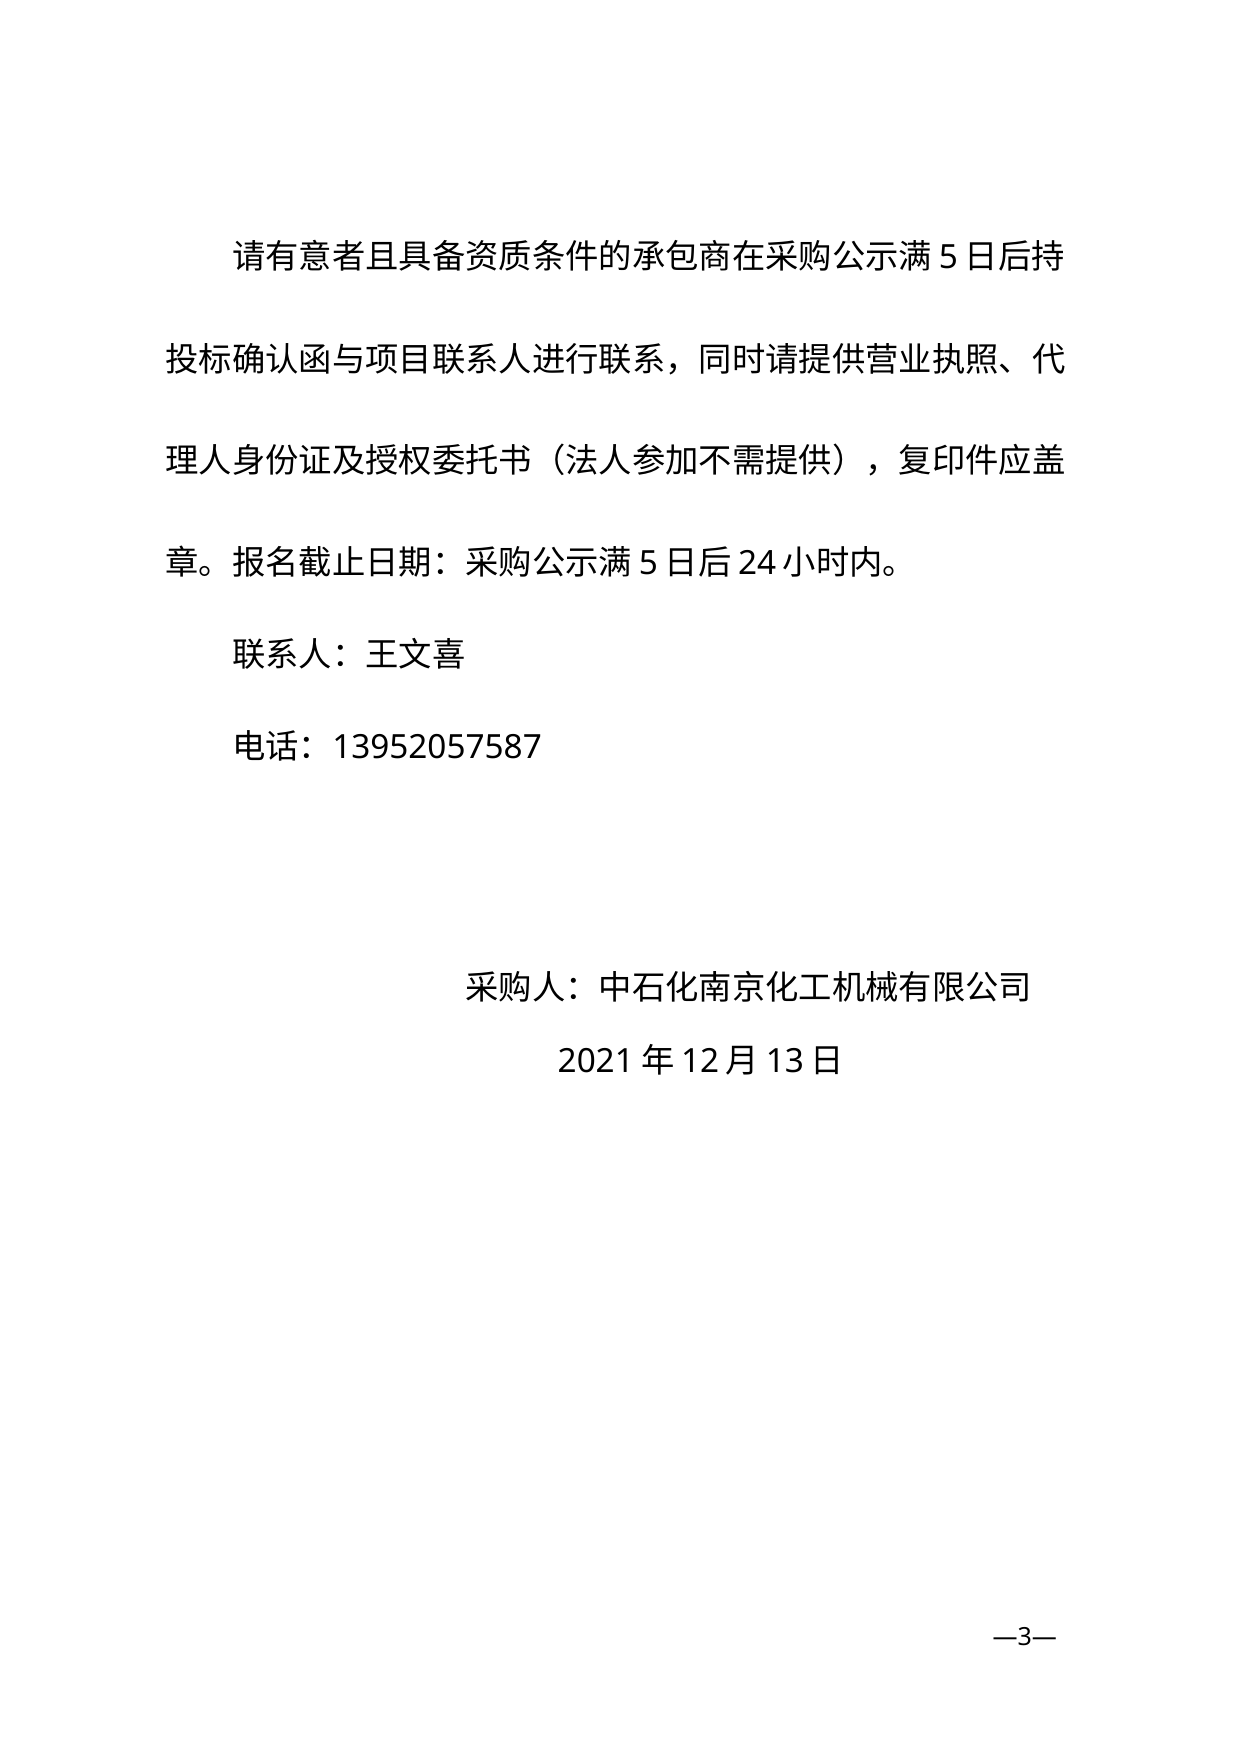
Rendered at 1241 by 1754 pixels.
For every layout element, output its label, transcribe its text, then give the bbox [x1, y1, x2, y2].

text 联系人：王文喜 [165, 618, 1087, 686]
text 请有意者且具备资质条件的承包商在采购公示满5日后持投标确认函与项目联系人进行联系，同时请提供营业执照、代理人身份证及授权委托书（法人参加不需提供），复印件应盖章。报名截止日期：采购公示满5日后24小时内。 [165, 221, 1087, 594]
text 采购人：中石化南京化工机械有限公司 [165, 961, 1037, 1009]
text 电话：13952057587 [165, 710, 1087, 778]
text 2021年12月13日 [165, 1033, 1037, 1082]
